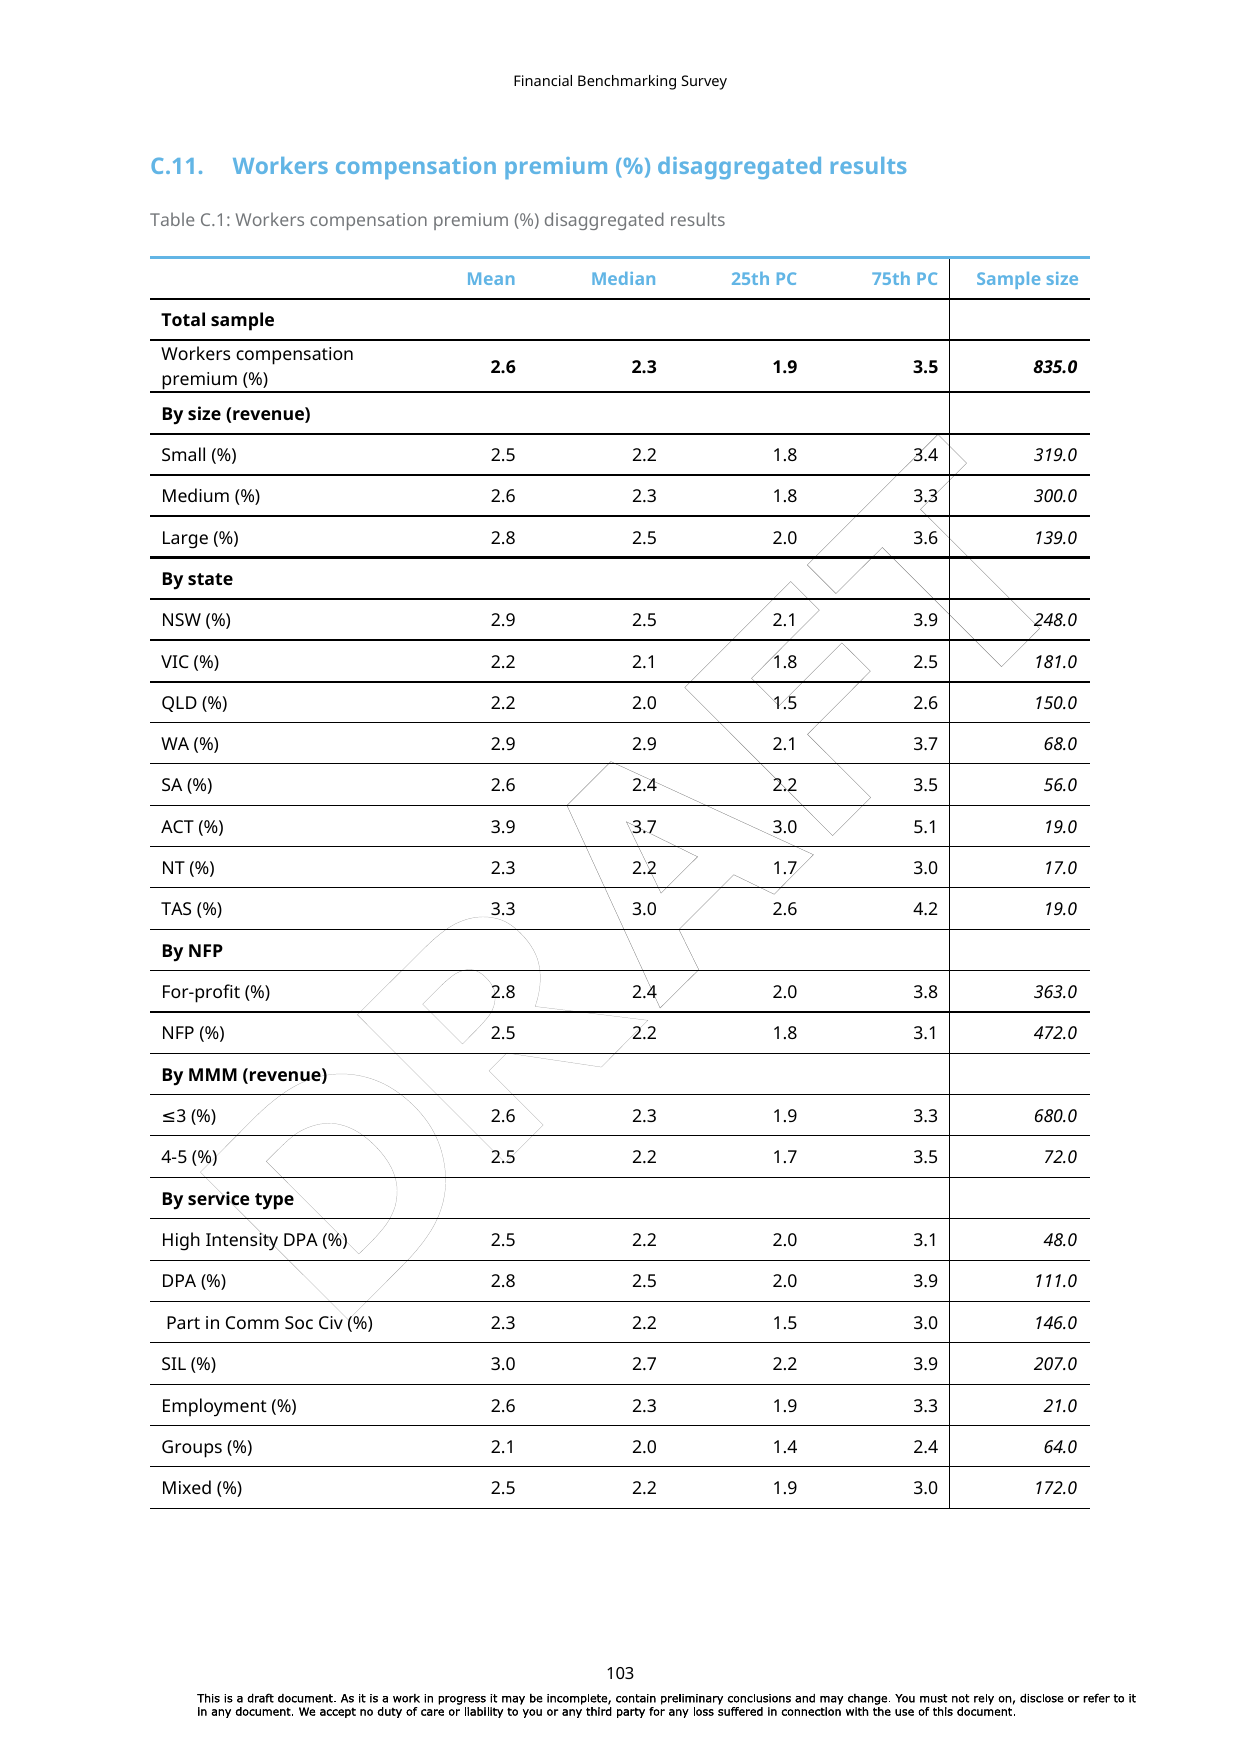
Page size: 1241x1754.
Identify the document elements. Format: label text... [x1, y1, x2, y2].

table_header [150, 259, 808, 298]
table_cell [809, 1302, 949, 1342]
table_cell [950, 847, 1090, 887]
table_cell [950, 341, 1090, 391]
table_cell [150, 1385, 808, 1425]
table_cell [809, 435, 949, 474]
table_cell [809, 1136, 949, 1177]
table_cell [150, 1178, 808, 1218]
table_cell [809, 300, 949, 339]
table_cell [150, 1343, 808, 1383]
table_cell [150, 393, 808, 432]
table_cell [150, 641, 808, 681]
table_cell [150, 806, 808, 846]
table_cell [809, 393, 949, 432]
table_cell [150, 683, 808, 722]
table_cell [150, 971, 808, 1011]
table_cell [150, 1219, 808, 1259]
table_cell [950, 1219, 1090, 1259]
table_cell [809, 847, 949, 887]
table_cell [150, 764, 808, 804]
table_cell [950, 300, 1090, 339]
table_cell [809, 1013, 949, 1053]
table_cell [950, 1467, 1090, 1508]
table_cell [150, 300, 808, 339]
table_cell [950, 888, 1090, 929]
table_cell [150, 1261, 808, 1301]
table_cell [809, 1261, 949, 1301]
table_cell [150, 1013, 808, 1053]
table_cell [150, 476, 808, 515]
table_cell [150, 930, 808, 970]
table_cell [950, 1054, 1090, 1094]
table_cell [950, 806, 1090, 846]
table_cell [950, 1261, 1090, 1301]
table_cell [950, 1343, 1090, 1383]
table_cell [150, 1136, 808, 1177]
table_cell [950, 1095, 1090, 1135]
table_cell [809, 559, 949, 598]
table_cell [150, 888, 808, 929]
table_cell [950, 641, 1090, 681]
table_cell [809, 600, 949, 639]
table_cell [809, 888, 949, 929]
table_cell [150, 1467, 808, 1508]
text : Workers compensation premium (%) disaggregated results [150, 206, 1090, 231]
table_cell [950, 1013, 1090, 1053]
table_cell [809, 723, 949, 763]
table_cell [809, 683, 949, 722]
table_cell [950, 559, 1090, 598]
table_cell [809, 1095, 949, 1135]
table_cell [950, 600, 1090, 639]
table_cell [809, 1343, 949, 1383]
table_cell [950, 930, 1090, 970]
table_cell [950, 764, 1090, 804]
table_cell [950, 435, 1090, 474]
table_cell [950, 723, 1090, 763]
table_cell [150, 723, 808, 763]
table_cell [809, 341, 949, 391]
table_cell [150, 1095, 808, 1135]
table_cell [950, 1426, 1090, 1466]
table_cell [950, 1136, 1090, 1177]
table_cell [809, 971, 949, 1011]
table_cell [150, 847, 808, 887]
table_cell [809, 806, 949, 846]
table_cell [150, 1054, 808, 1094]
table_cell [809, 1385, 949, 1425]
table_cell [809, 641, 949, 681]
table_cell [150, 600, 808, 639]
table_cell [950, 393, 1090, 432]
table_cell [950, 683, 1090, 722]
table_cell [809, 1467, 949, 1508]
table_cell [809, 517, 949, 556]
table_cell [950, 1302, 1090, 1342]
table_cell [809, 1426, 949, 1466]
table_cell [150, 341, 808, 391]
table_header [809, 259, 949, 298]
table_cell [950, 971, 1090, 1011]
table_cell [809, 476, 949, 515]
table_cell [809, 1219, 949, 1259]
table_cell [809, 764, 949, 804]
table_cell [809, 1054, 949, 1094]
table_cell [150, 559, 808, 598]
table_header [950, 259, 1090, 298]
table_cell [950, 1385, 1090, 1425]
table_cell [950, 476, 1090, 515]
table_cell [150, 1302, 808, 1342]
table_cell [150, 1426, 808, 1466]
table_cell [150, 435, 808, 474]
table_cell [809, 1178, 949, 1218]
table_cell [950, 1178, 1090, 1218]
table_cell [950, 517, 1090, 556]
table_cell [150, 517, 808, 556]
text Workers compensation premium (%) disaggregated results [150, 150, 1090, 181]
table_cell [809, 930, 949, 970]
